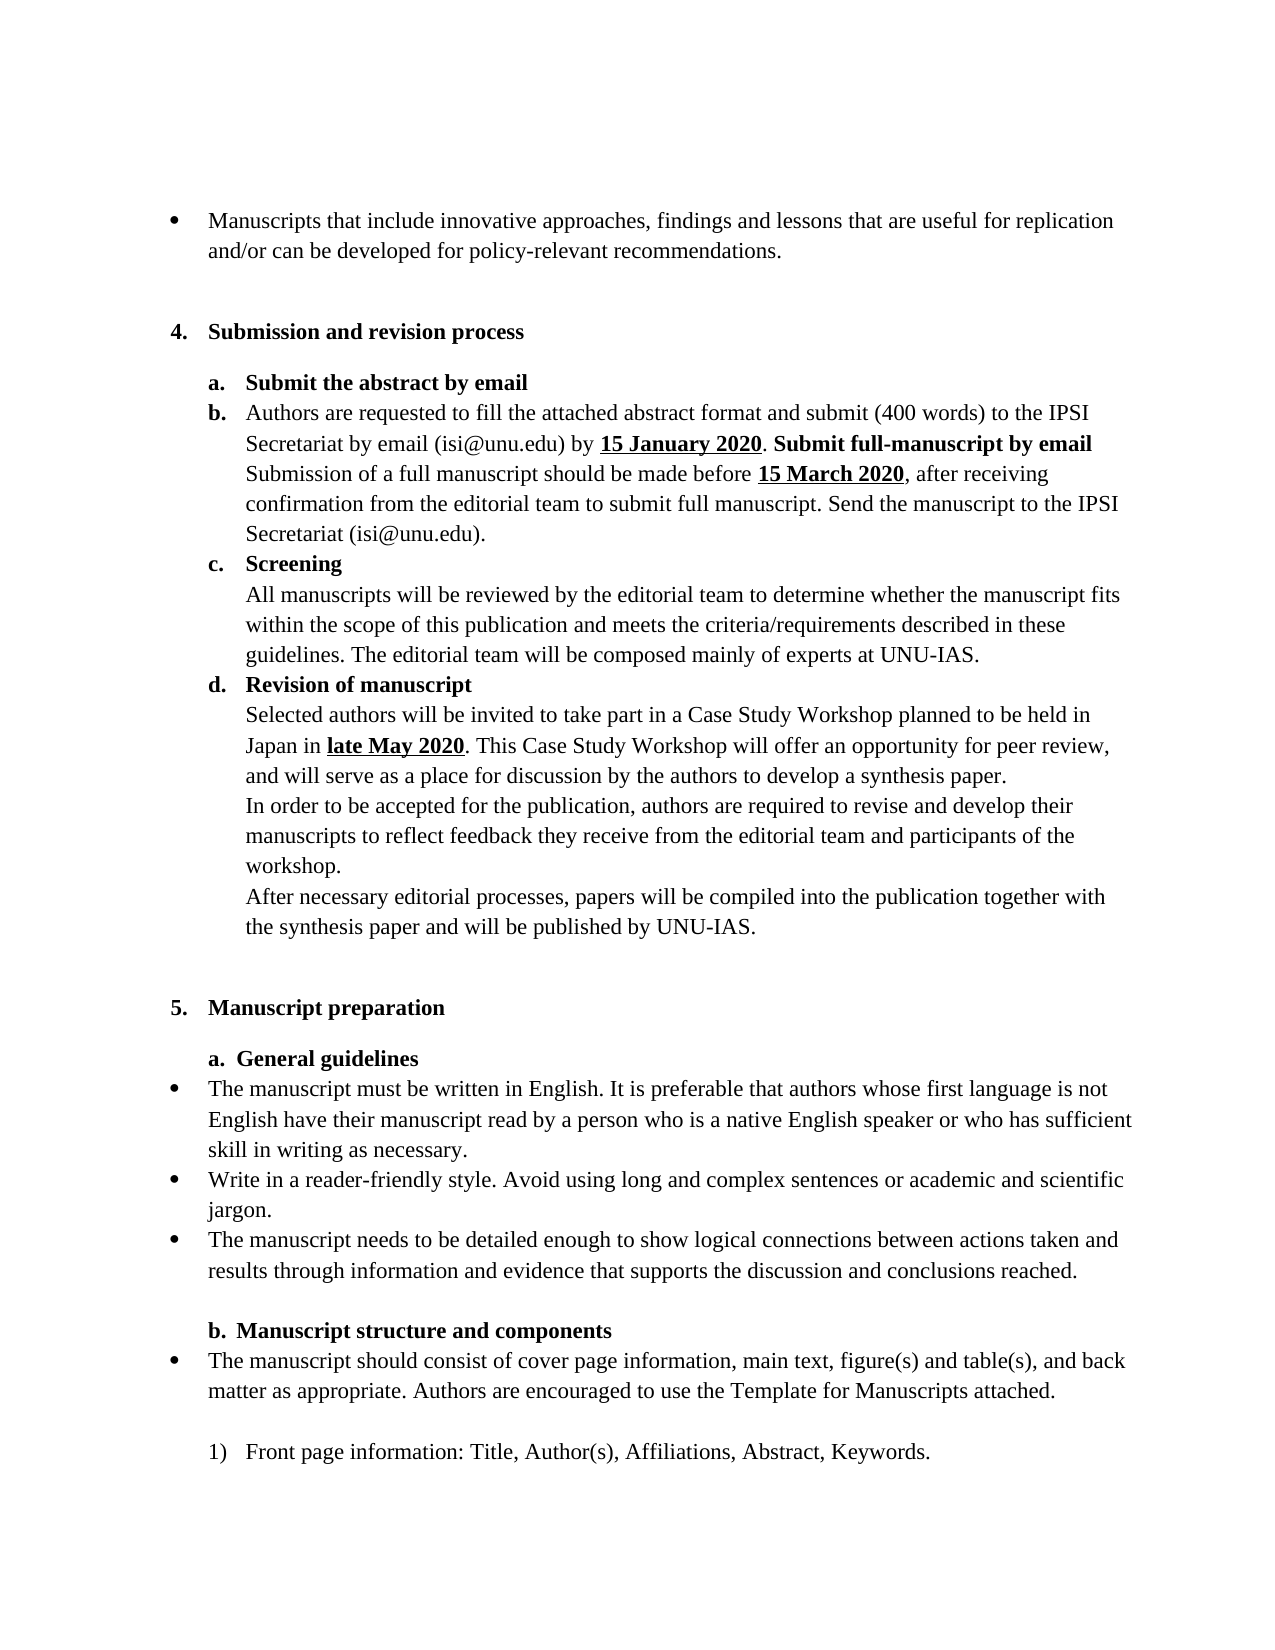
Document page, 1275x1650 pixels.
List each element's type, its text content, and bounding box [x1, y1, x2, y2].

list Screening [208, 551, 1137, 577]
list The manuscript should consist of cover page information, main text, figure(s) and table(s), and back matter as appropriate. Authors are encouraged to use the Template for Manuscripts attached. [170, 1347, 1137, 1404]
list Submit the abstract by email [208, 369, 1137, 396]
text Manuscript preparation [170, 994, 1137, 1021]
list Front page information: Title, Author(s), Affiliations, Abstract, Keywords. [208, 1438, 1137, 1464]
list The manuscript needs to be detailed enough to show logical connections between actions taken and results through information and evidence that supports the discussion and conclusions reached. [170, 1227, 1137, 1283]
list Submission of a full manuscript should be made before 15 March 2020, after receiving confirmation from the editorial team to submit full manuscript. Send the manuscript to the IPSI Secretariat (isi@unu.edu). [245, 460, 1137, 547]
list Manuscripts that include innovative approaches, findings and lessons that are useful for replication and/or can be developed for policy-relevant recommendations. [170, 207, 1137, 263]
list Manuscript structure and components [208, 1317, 1137, 1343]
list Authors are requested to fill the attached abstract format and submit (400 words) to the IPSI Secretariat by email (isi@unu.edu) by 15 January 2020. Submit full-manuscript by email [208, 399, 1137, 456]
list General guidelines [208, 1045, 1137, 1072]
list Selected authors will be invited to take part in a Case Study Workshop planned to be held in Japan in late May 2020. This Case Study Workshop will offer an opportunity for peer review, and will serve as a place for discussion by the authors to develop a synthesis paper. [245, 702, 1137, 788]
list Write in a reader-friendly style. Avoid using long and complex sentences or academic and scientific jargon. [170, 1166, 1137, 1223]
text Submission and revision process [170, 318, 1137, 344]
list All manuscripts will be reviewed by the editorial team to determine whether the manuscript fits within the scope of this publication and meets the criteria/requirements described in these guidelines. The editorial team will be composed mainly of experts at UNU-IAS. [245, 581, 1137, 667]
list In order to be accepted for the publication, authors are required to revise and develop their manuscripts to reflect feedback they receive from the editorial team and participants of the workshop. [245, 792, 1137, 879]
list After necessary editorial processes, papers will be compiled into the publication together with the synthesis paper and will be published by UNU-IAS. [245, 883, 1137, 939]
list Revision of manuscript [208, 671, 1137, 698]
list The manuscript must be written in English. It is preferable that authors whose first language is not English have their manuscript read by a person who is a native English speaker or who has sufficient skill in writing as necessary. [170, 1076, 1137, 1162]
